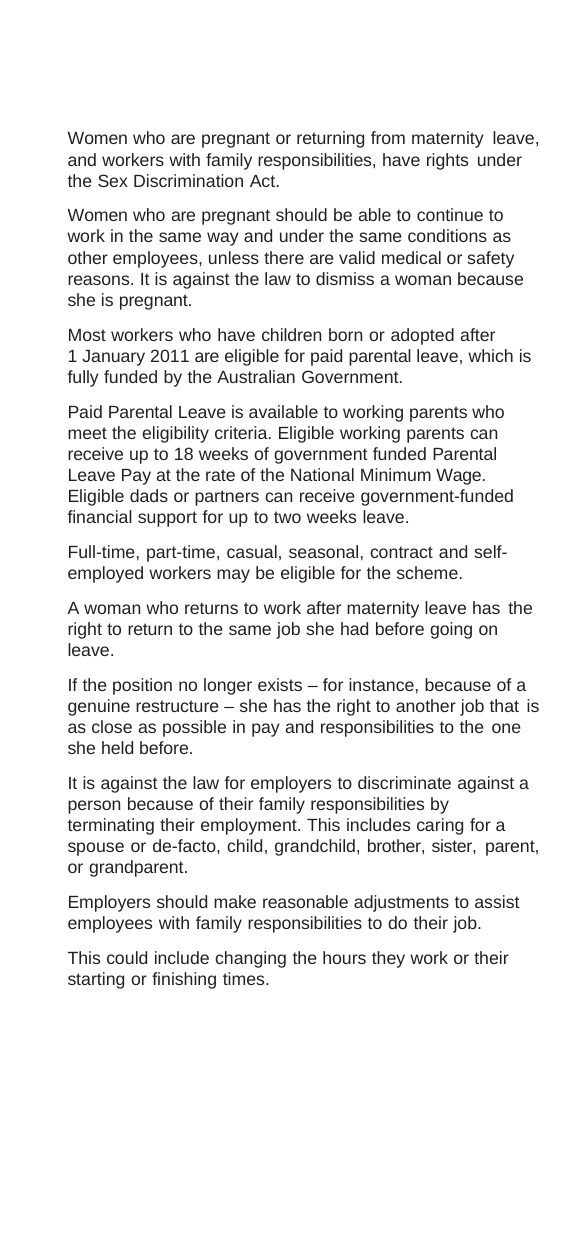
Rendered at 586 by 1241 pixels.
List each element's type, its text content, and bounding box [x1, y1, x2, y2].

text It is against the law for employers to discriminate against a person because of their family responsibilities by terminating their employment. This includes caring for a spouse or de-facto, child, grandchild, brother, sister, parent, or grandparent. [67, 773, 542, 878]
text If the position no longer exists – for instance, because of a genuine restructure – she has the right to another job that is as close as possible in pay and responsibilities to the one she held before. [67, 674, 542, 758]
text A woman who returns to work after maternity leave has the right to return to the same job she had before going on leave. [67, 598, 542, 660]
text Most workers who have children born or adopted after 1 January 2011 are eligible for paid parental leave, which is fully funded by the Australian Government. [67, 324, 542, 387]
text Paid Parental Leave is available to working parents who meet the eligibility criteria. Eligible working parents can receive up to 18 weeks of government funded Parental Leave Pay at the rate of the National Minimum Wage. Eligible dads or partners can receive government-funded financial support for up to two weeks leave. [67, 401, 542, 527]
text Women who are pregnant or returning from maternity leave, and workers with family responsibilities, have rights under the Sex Discrimination Act. [67, 128, 542, 191]
text Women who are pregnant should be able to continue to work in the same way and under the same conditions as other employees, unless there are valid medical or safety reasons. It is against the law to dismiss a woman because she is pregnant. [67, 205, 542, 310]
text Employers should make reasonable adjustments to assist employees with family responsibilities to do their job. [67, 892, 542, 933]
text This could include changing the hours they work or their starting or finishing times. [67, 948, 542, 989]
text Full-time, part-time, casual, seasonal, contract and self- employed workers may be eligible for the scheme. [67, 542, 542, 583]
